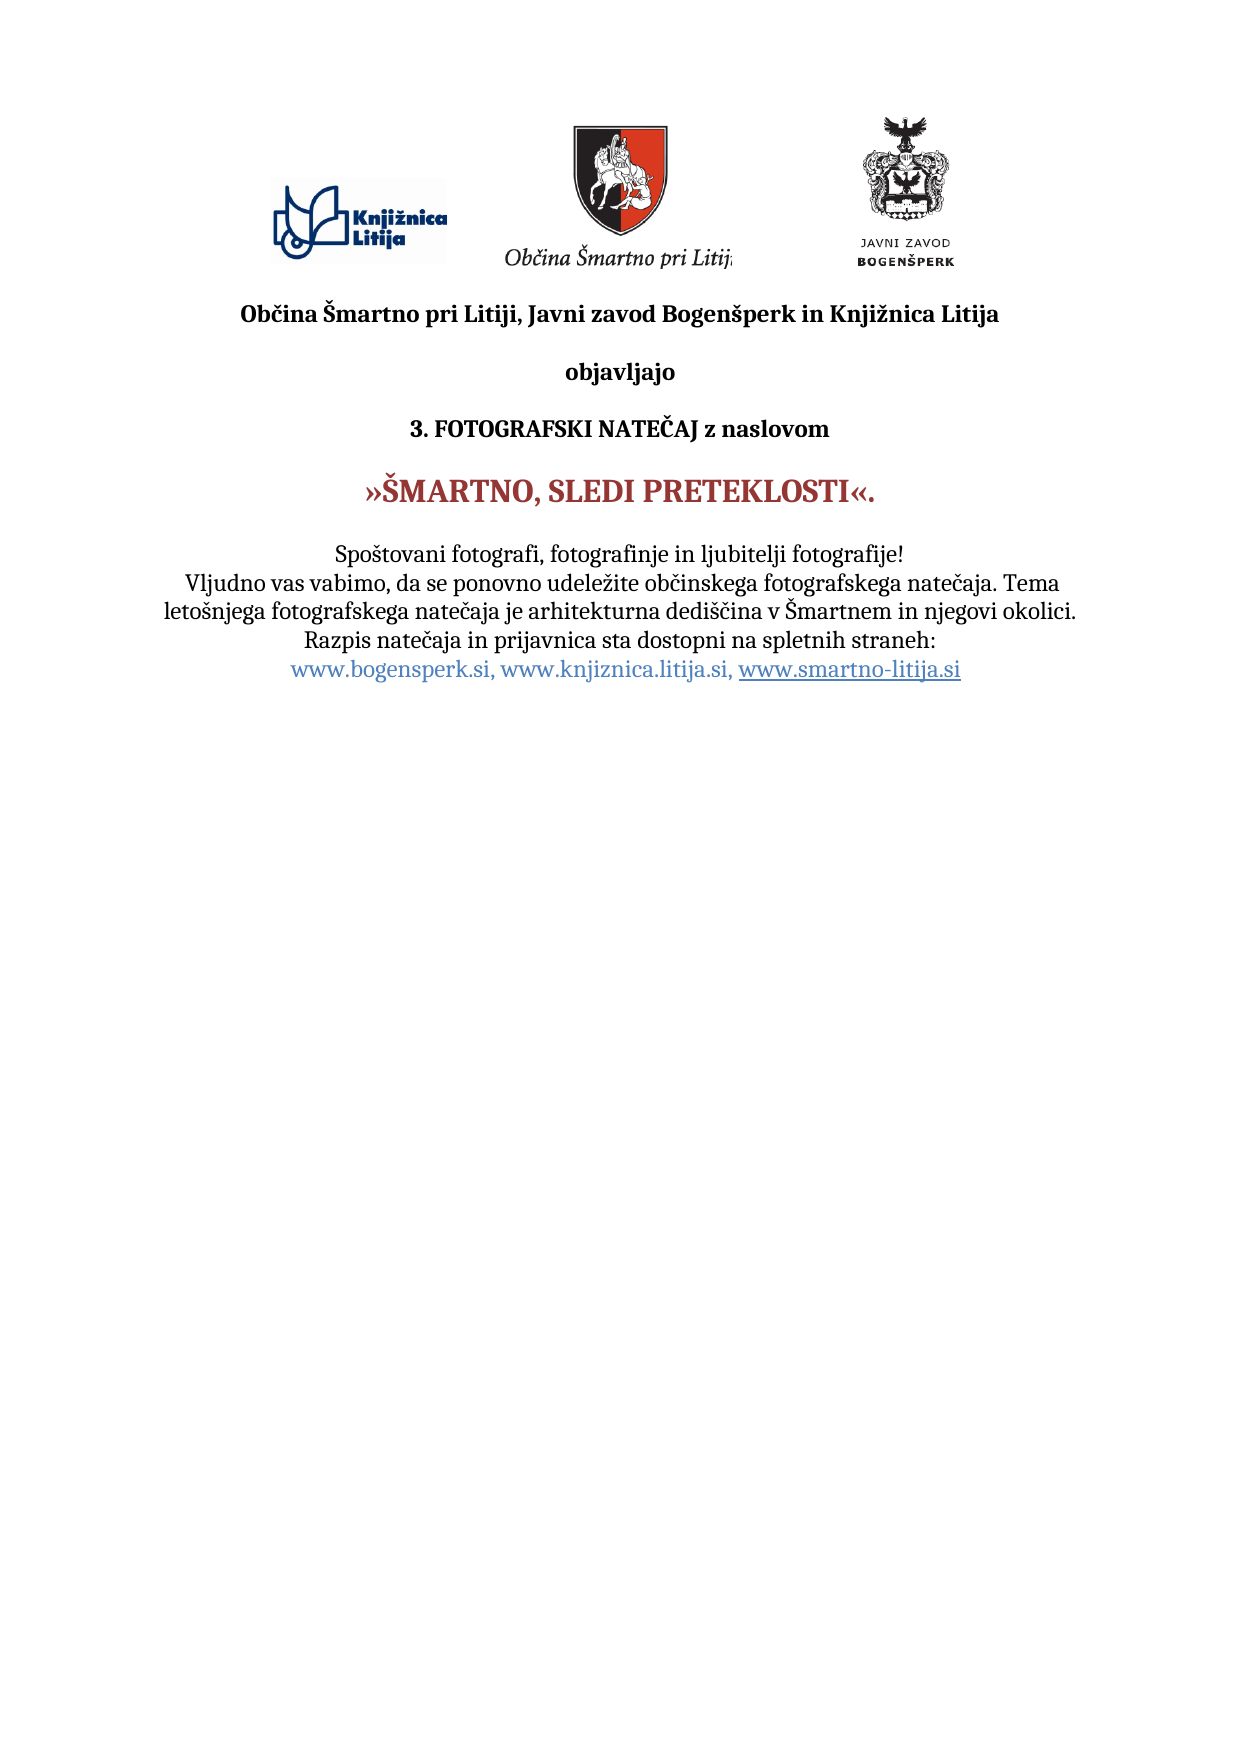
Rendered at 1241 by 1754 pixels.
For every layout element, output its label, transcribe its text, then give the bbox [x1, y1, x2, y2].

picture [268, 178, 447, 263]
text »ŠMARTNO, SLEDI PRETEKLOSTI«. [148, 473, 1093, 511]
text 3. FOTOGRAFSKI NATEČAJ z naslovom [148, 415, 1093, 444]
text Spoštovani fotografi, fotografinje in ljubitelji fotografije! [148, 540, 1093, 568]
text Občina Šmartno pri Litiji, Javni zavod Bogenšperk in Knjižnica Litija [148, 300, 1093, 329]
text objavljajo [148, 358, 1093, 386]
text www.bogensperk.si, www.knjiznica.litija.si, www.smartno-litija.si [148, 655, 1093, 683]
text Vljudno vas vabimo, da se ponovno udeležite občinskega fotografskega natečaja. Tema letošnjega fotografskega natečaja je arhitekturna dediščina v Šmartnem in njegovi okolici. Razpis natečaja in prijavnica sta dostopni na spletnih straneh: [148, 568, 1093, 655]
picture [503, 123, 732, 268]
